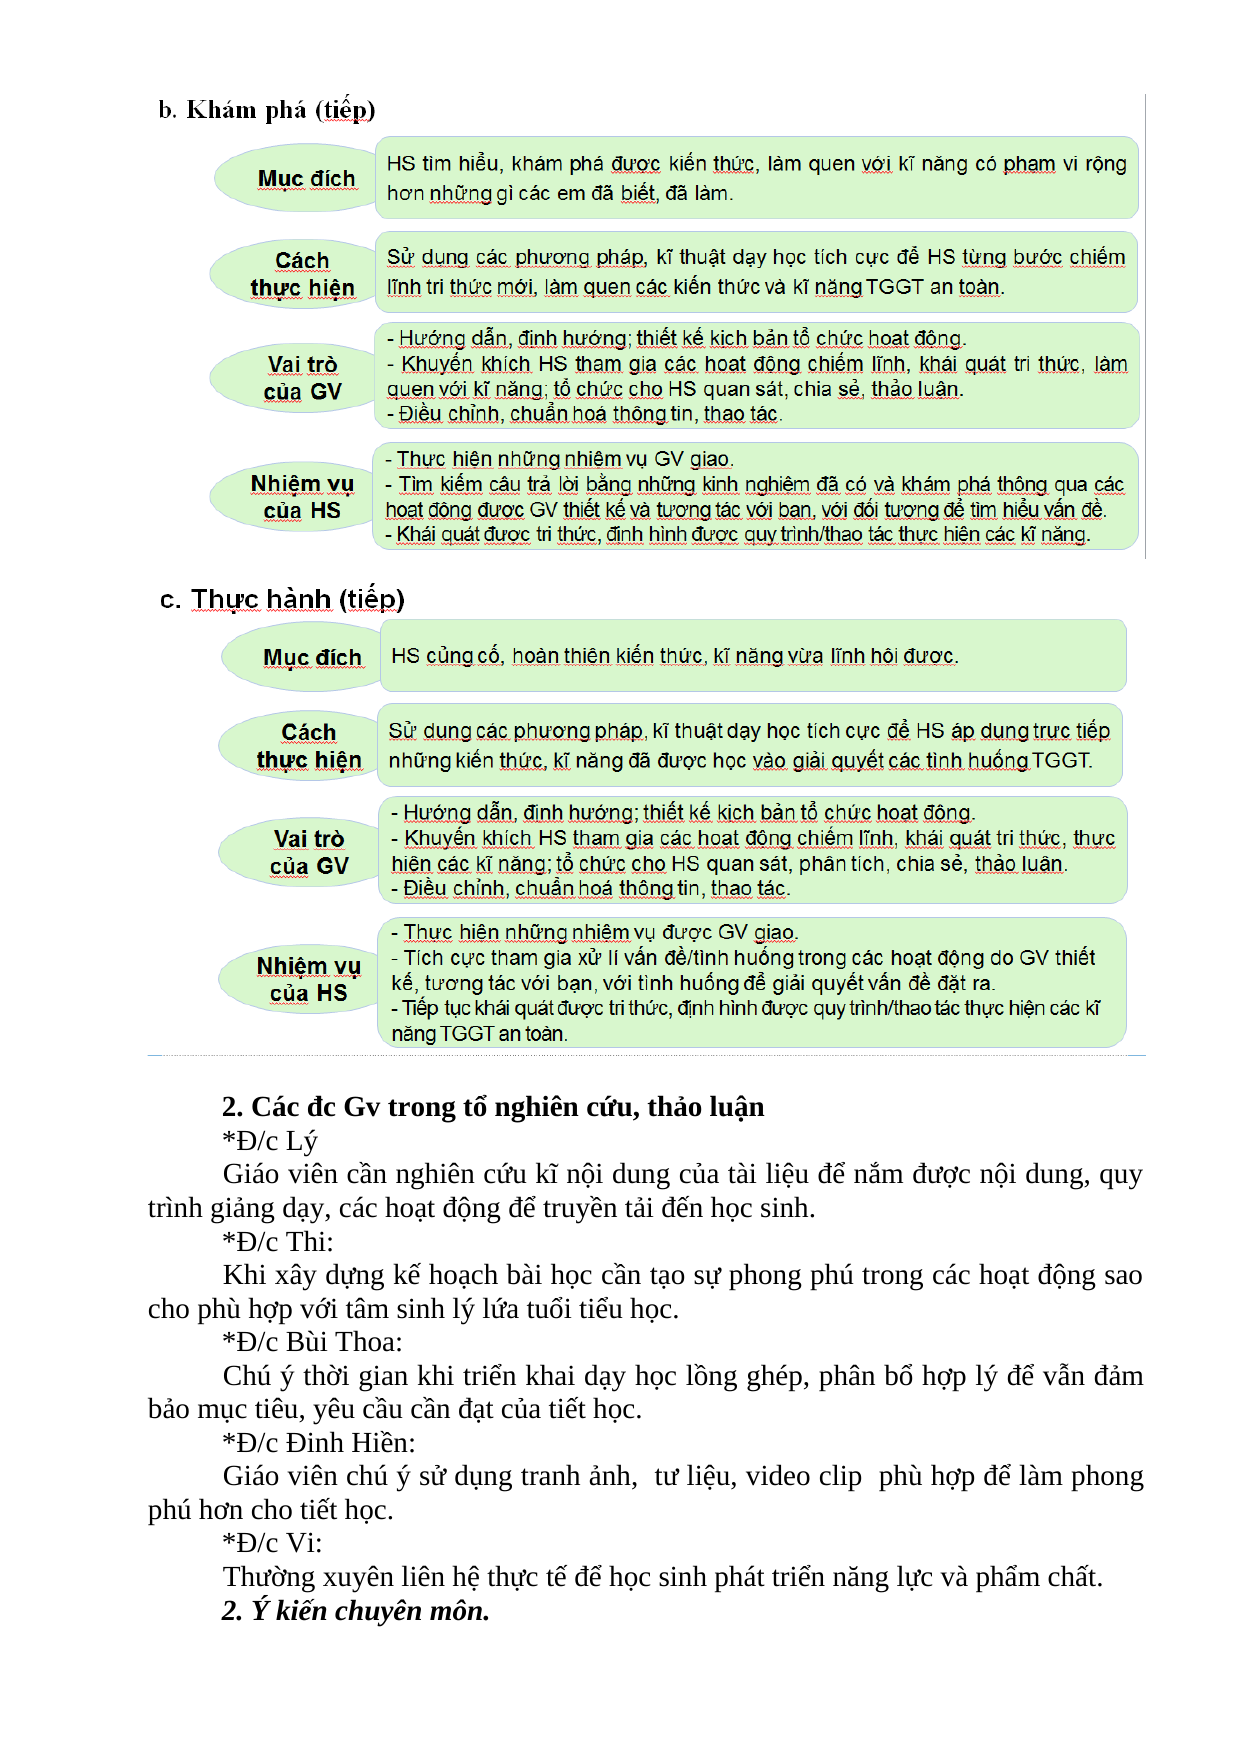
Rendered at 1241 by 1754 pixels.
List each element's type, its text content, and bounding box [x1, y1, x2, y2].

text Giáo viên chú ý sử dụng tranh ảnh, tư liệu, video clip phù hợp để làm phong phú hơn cho tiết học. [148, 1458, 1146, 1526]
text Giáo viên cần nghiên cứu kĩ nội dung của tài liệu để nắm được nội dung, quy trình giảng dạy, các hoạt động để truyền tải đến học sinh. [148, 1157, 1146, 1224]
picture [147, 583, 1146, 1056]
text *Đ/c Đinh Hiền: [148, 1425, 1146, 1458]
text *Đ/c Lý [148, 1123, 1146, 1157]
text Khi xây dựng kế hoạch bài học cần tạo sự phong phú trong các hoạt động sao cho phù hợp với tâm sinh lý lứa tuổi tiểu học. [148, 1257, 1146, 1324]
text *Đ/c Vi: [148, 1526, 1146, 1559]
text *Đ/c Thi: [148, 1224, 1146, 1257]
text 2. Các đc Gv trong tổ nghiên cứu, thảo luận [148, 1089, 1146, 1123]
picture [147, 94, 1146, 559]
text 2. Ý kiến chuyên môn. [148, 1593, 1146, 1626]
text Thường xuyên liên hệ thực tế để học sinh phát triển năng lực và phẩm chất. [148, 1559, 1146, 1593]
text Chú ý thời gian khi triển khai dạy học lồng ghép, phân bổ hợp lý để vẫn đảm bảo mục tiêu, yêu cầu cần đạt của tiết học. [148, 1358, 1146, 1425]
text *Đ/c Bùi Thoa: [148, 1324, 1146, 1358]
